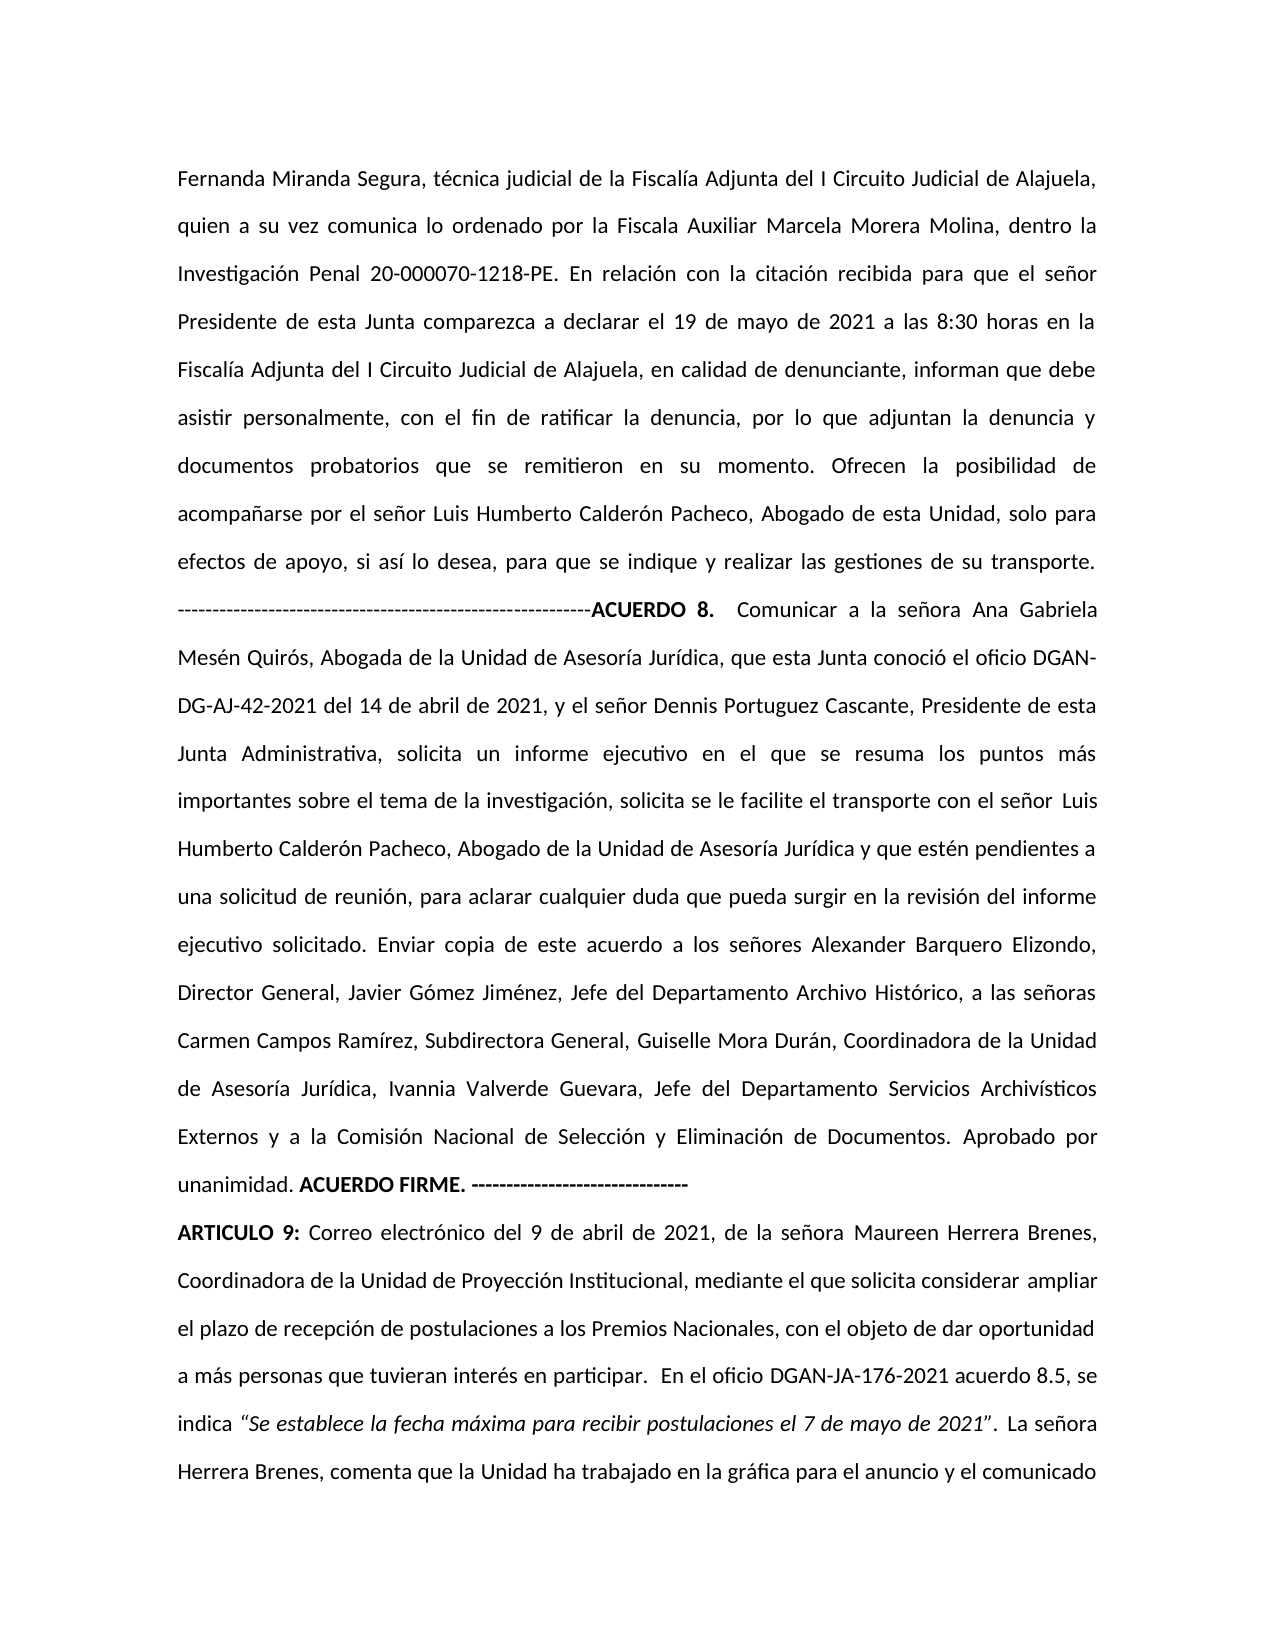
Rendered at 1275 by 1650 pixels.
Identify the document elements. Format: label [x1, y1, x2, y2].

text [177, 1202, 1098, 1489]
text [177, 148, 1098, 1202]
